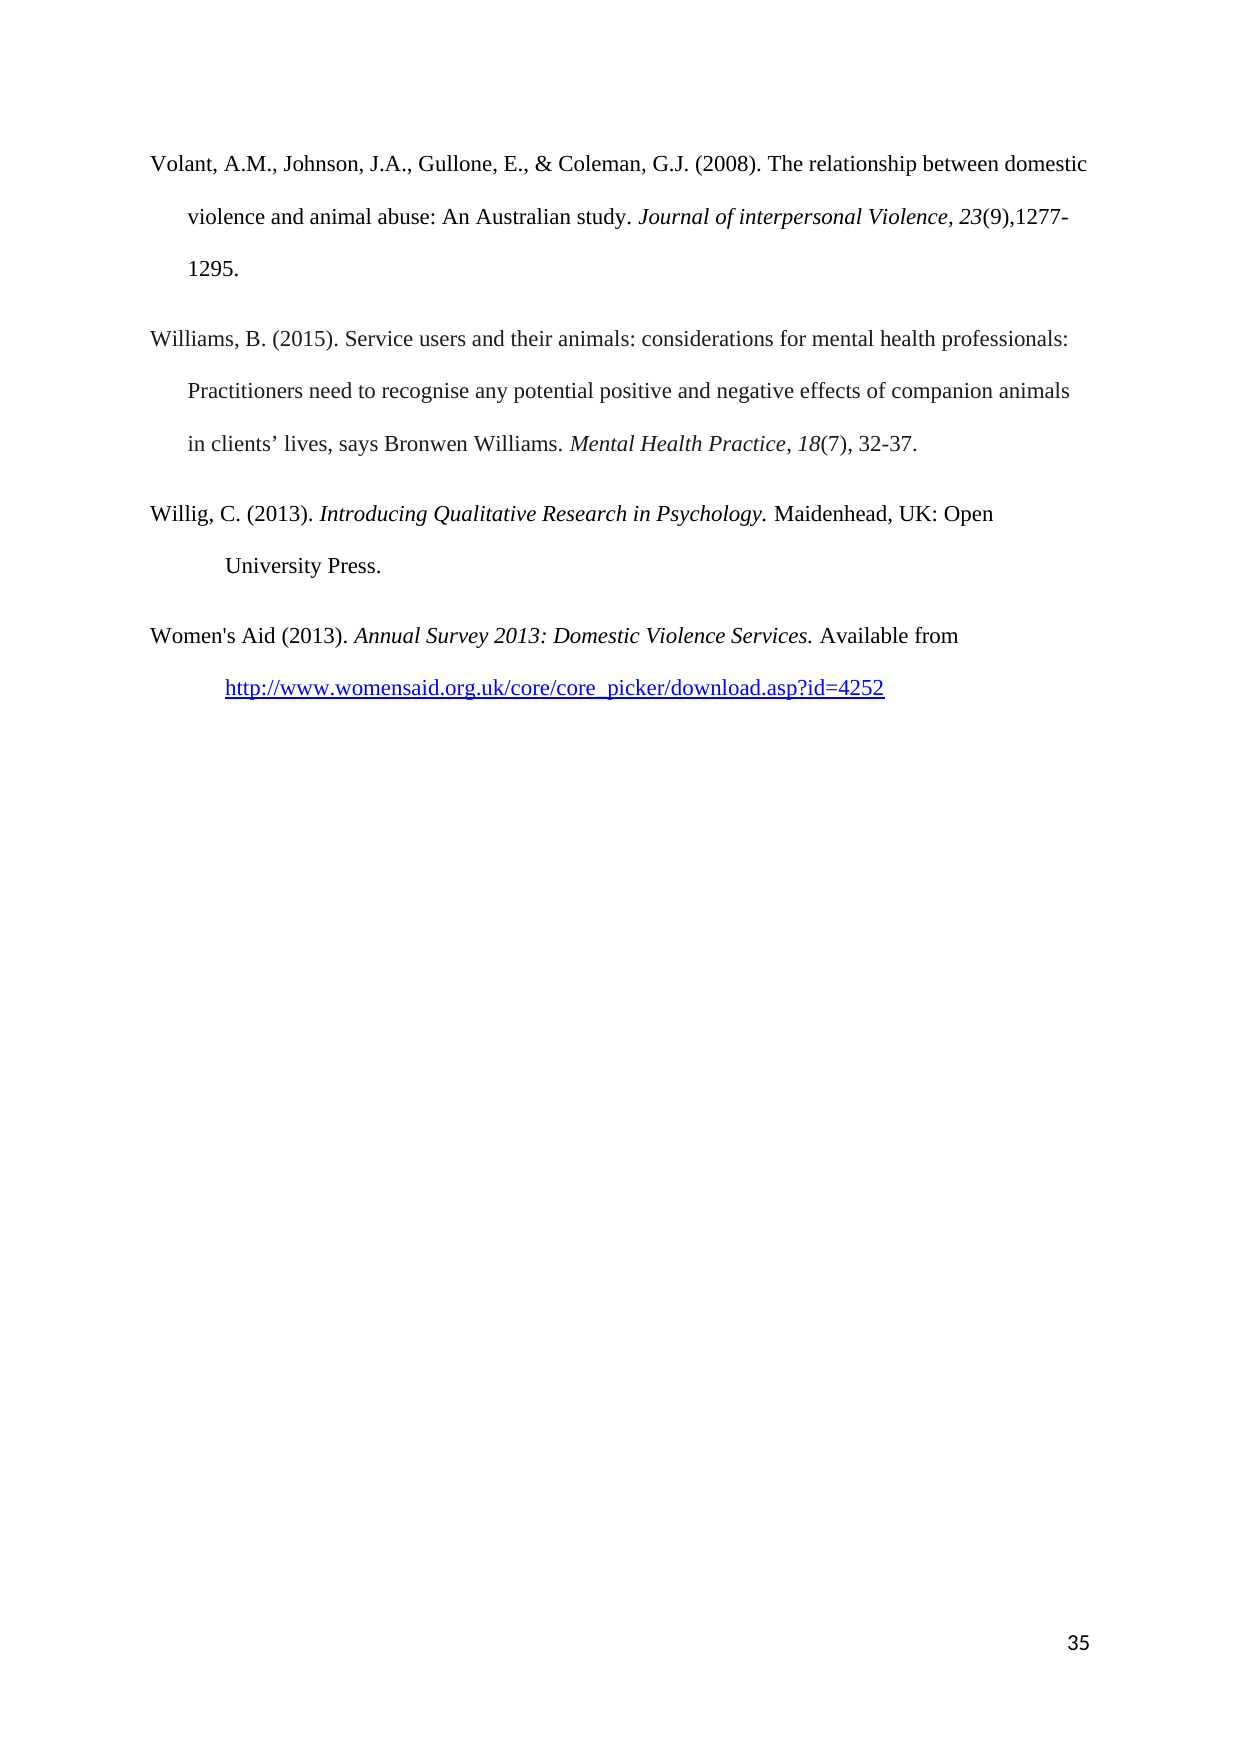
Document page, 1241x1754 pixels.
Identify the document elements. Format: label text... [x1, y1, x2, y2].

text Volant, A.M., Johnson, J.A., Gullone, E., & Coleman, G.J. (2008). The relationship between domestic violence and animal abuse: An Australian study. Journal of interpersonal Violence, 23(9),1277-1295. [150, 150, 1090, 282]
text Williams, B. (2015). Service users and their animals: considerations for mental health professionals: Practitioners need to recognise any potential positive and negative effects of companion animals in clients’ lives, says Bronwen Williams. Mental Health Practice, 18(7), 32-37. [150, 325, 1090, 457]
text Willig, C. (2013). Introducing Qualitative Research in Psychology. Maidenhead, UK: Open University Press. [150, 499, 1090, 579]
text Women's Aid (2013). Annual Survey 2013: Domestic Violence Services. Available from http://www.womensaid.org.uk/core/core_picker/download.asp?id=4252 [150, 622, 1090, 701]
